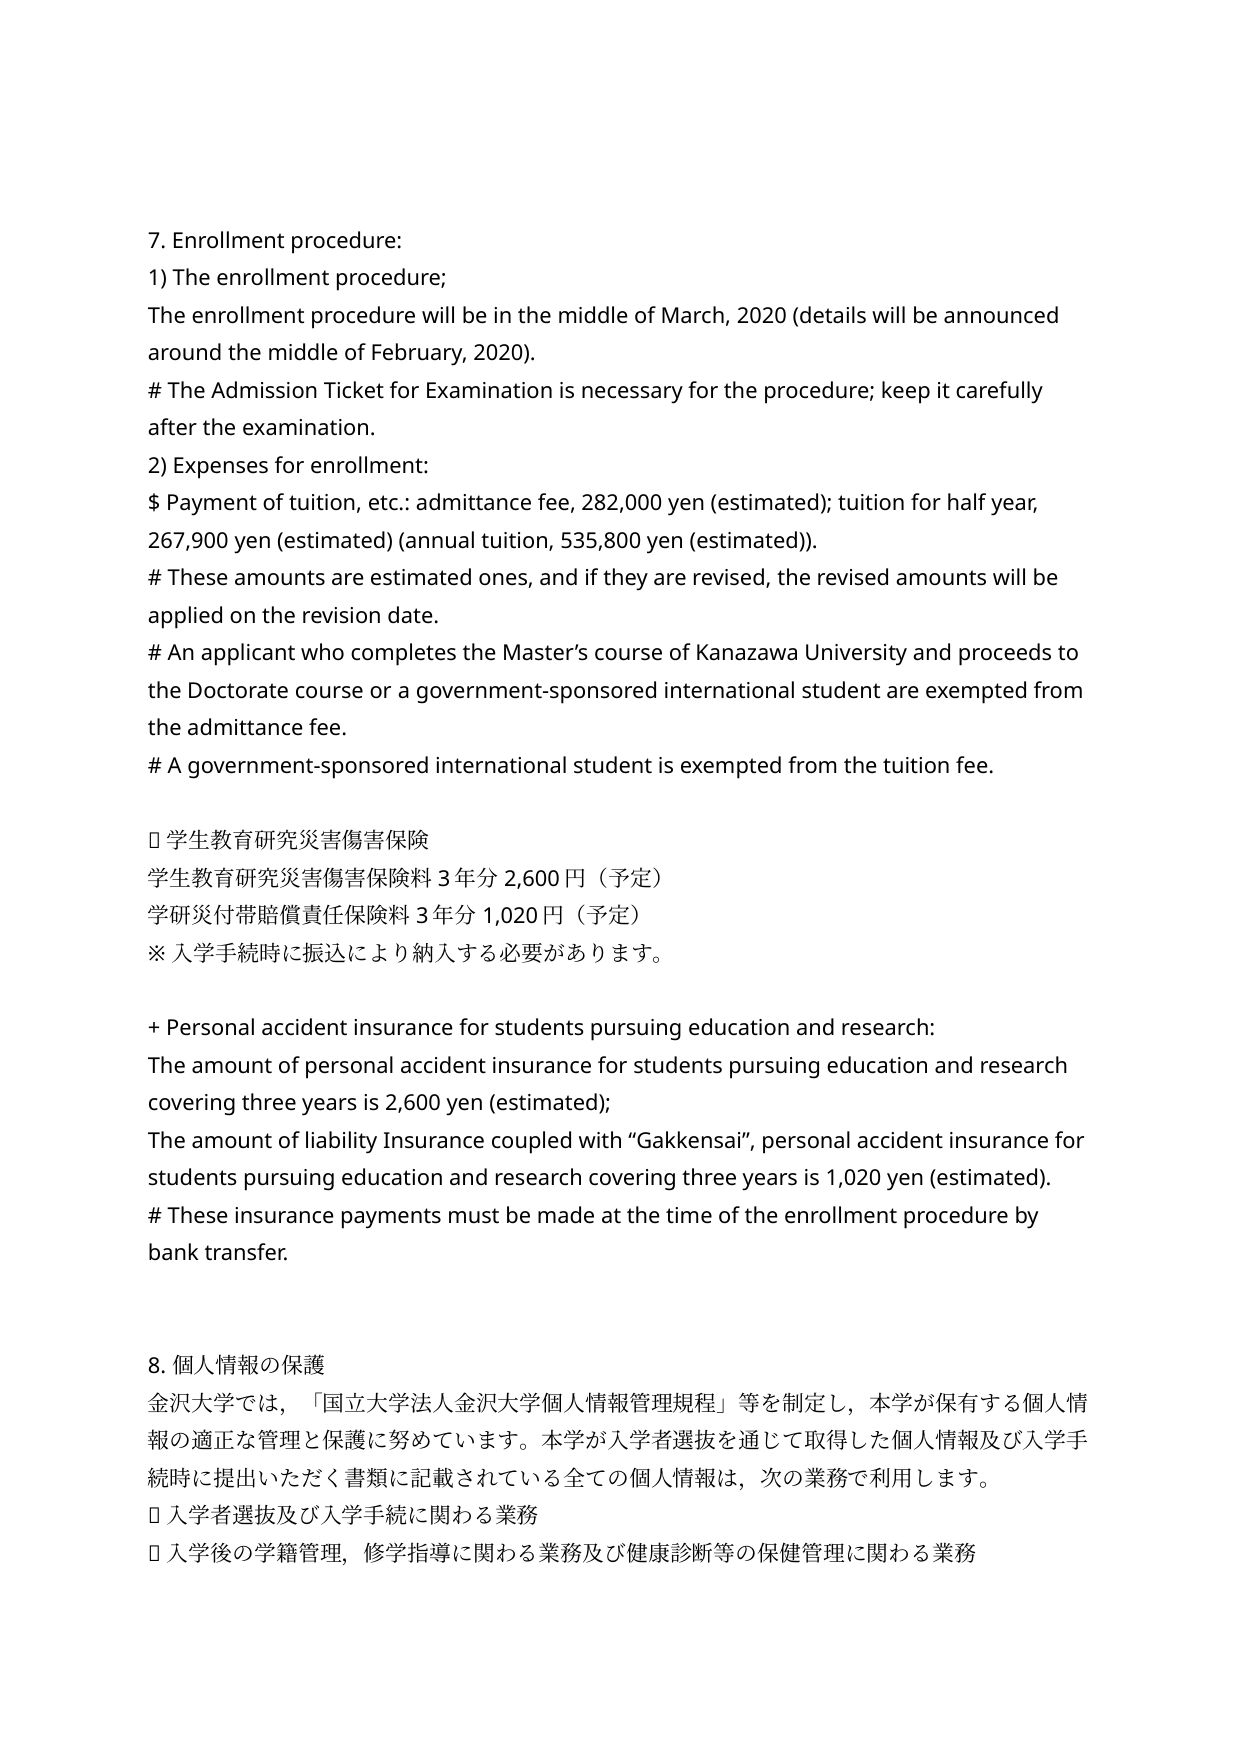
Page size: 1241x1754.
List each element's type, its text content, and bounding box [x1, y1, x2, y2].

text  入学後の学籍管理，修学指導に関わる業務及び健康診断等の保健管理に関わる業務 [148, 1533, 1092, 1571]
text + Personal accident insurance for students pursuing education and research: [148, 1008, 1092, 1046]
text 2) Expenses for enrollment: [148, 446, 1092, 483]
text The enrollment procedure will be in the middle of March, 2020 (details will be announced around the middle of February, 2020). [148, 296, 1092, 371]
text 学生教育研究災害傷害保険料 3年分 2,600円（予定） [148, 858, 1092, 896]
text 7. Enrollment procedure: [148, 221, 1092, 258]
text The amount of liability Insurance coupled with “Gakkensai”, personal accident insurance for students pursuing education and research covering three years is 1,020 yen (estimated). [148, 1121, 1092, 1196]
text 金沢大学では，「国立大学法人金沢大学個人情報管理規程」等を制定し，本学が保有する個人情報の適正な管理と保護に努めています。本学が入学者選抜を通じて取得した個人情報及び入学手続時に提出いただく書類に記載されている全ての個人情報は，次の業務で利用します。 [148, 1383, 1092, 1496]
text # These insurance payments must be made at the time of the enrollment procedure by bank transfer. [148, 1196, 1092, 1271]
text ※ 入学手続時に振込により納入する必要があります。 [148, 933, 1092, 971]
text 8. 個人情報の保護 [148, 1346, 1092, 1383]
text 1) The enrollment procedure; [148, 258, 1092, 296]
text The amount of personal accident insurance for students pursuing education and research covering three years is 2,600 yen (estimated); [148, 1046, 1092, 1121]
text  入学者選抜及び入学手続に関わる業務 [148, 1496, 1092, 1533]
text # An applicant who completes the Master’s course of Kanazawa University and proceeds to the Doctorate course or a government-sponsored international student are exempted from the admittance fee. [148, 633, 1092, 746]
text # A government-sponsored international student is exempted from the tuition fee. [148, 746, 1092, 783]
text # The Admission Ticket for Examination is necessary for the procedure; keep it carefully after the examination. [148, 371, 1092, 446]
text # These amounts are estimated ones, and if they are revised, the revised amounts will be applied on the revision date. [148, 558, 1092, 633]
text $ Payment of tuition, etc.: admittance fee, 282,000 yen (estimated); tuition for half year, 267,900 yen (estimated) (annual tuition, 535,800 yen (estimated)). [148, 483, 1092, 558]
text 学研災付帯賠償責任保険料 3年分 1,020円（予定） [148, 896, 1092, 933]
text  学生教育研究災害傷害保険 [148, 821, 1092, 858]
